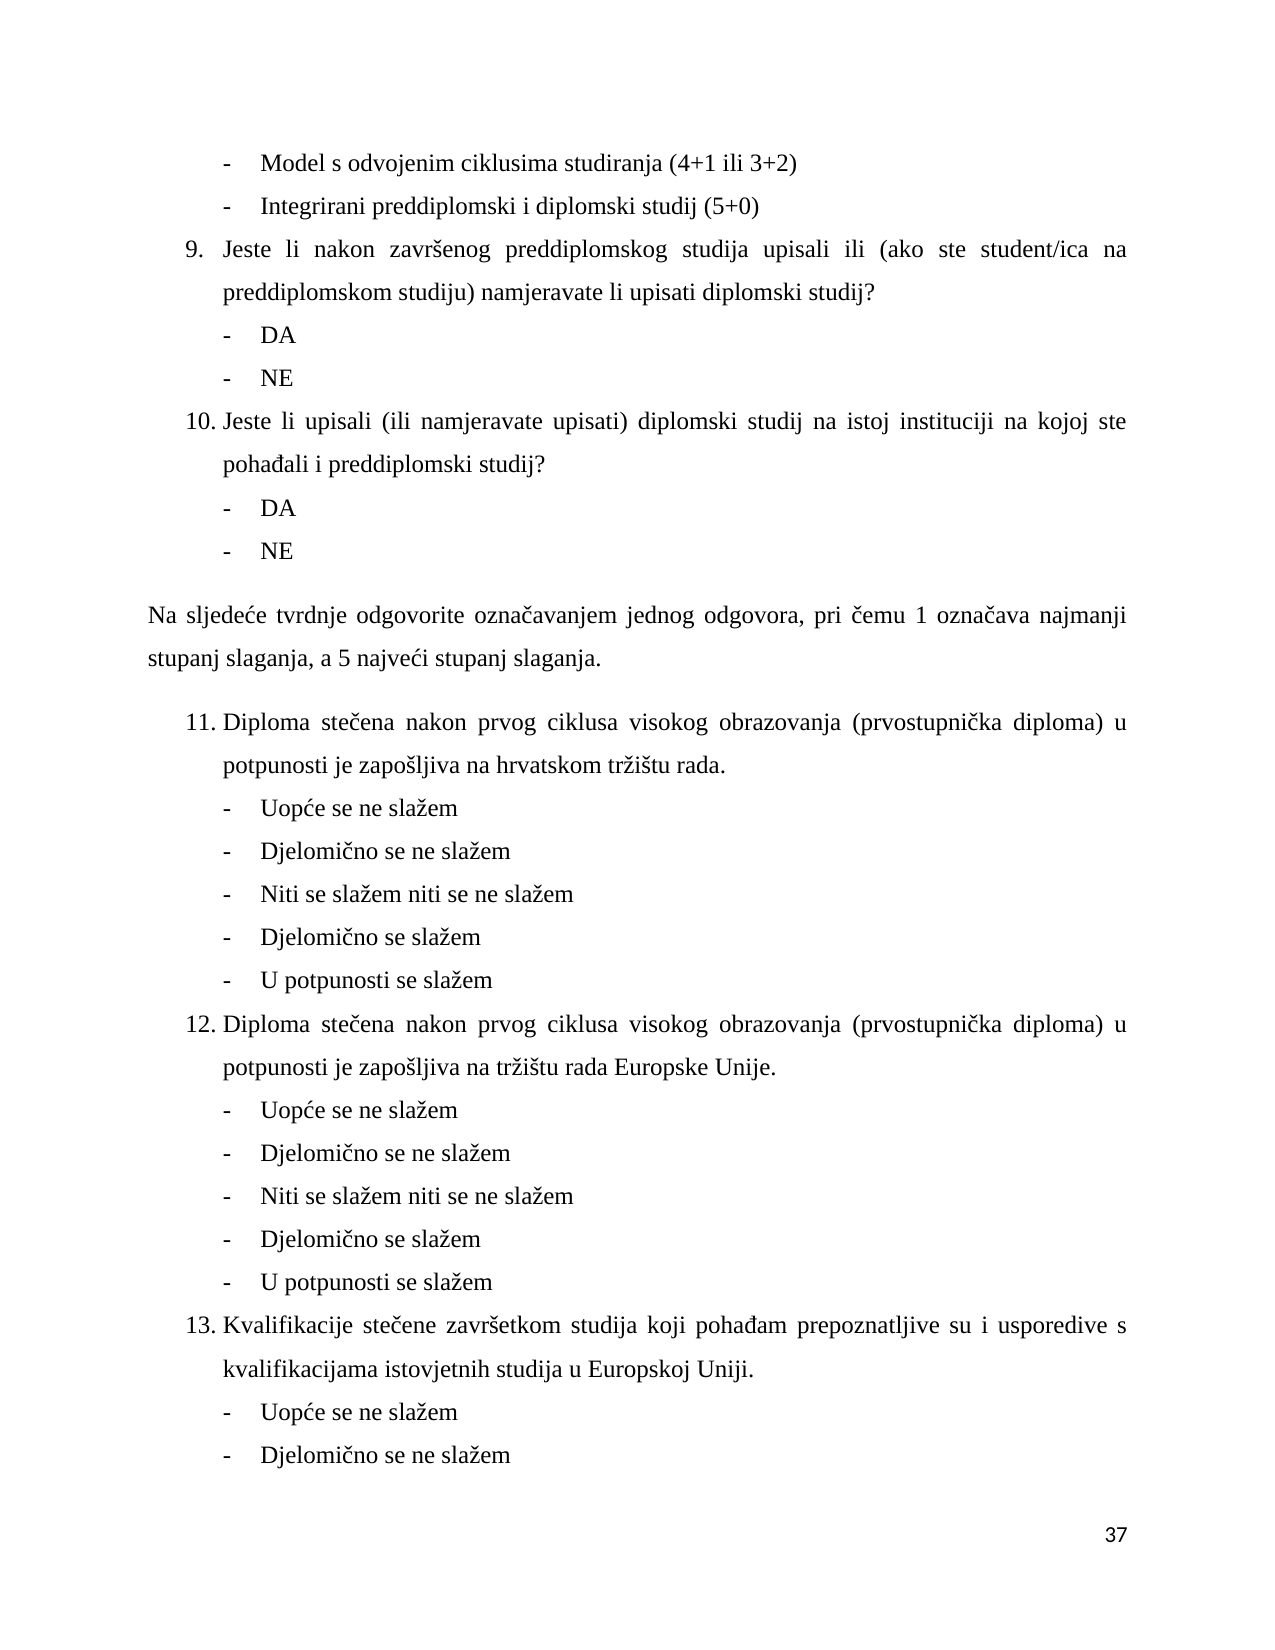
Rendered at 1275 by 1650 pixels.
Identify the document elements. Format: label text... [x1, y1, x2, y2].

list Kvalifikacije stečene završetkom studija koji pohađam prepoznatljive su i usporedive s kvalifikacijama istovjetnih studija u Europskoj Uniji. [185, 1311, 1127, 1382]
list Model s odvojenim ciklusima studiranja (4+1 ili 3+2) [223, 148, 1127, 176]
list U potpunosti se slažem [223, 1267, 1127, 1296]
list Djelomično se ne slažem [223, 1440, 1127, 1469]
list NE [223, 363, 1127, 392]
list Uopće se ne slažem [223, 793, 1127, 822]
list DA [223, 320, 1127, 349]
list Diploma stečena nakon prvog ciklusa visokog obrazovanja (prvostupnička diploma) u potpunosti je zapošljiva na tržištu rada Europske Unije. [185, 1009, 1127, 1081]
text Na sljedeće tvrdnje odgovorite označavanjem jednog odgovora, pri čemu 1 označava najmanji stupanj slaganja, a 5 najveći stupanj slaganja. [148, 600, 1127, 672]
list Uopće se ne slažem [223, 1095, 1127, 1124]
list Djelomično se slažem [223, 1224, 1127, 1253]
list Niti se slažem niti se ne slažem [223, 1181, 1127, 1210]
list Uopće se ne slažem [223, 1397, 1127, 1426]
list Integrirani preddiplomski i diplomski studij (5+0) [223, 191, 1127, 219]
list Djelomično se ne slažem [223, 836, 1127, 865]
list DA [223, 493, 1127, 521]
list Djelomično se ne slažem [223, 1138, 1127, 1167]
list Diploma stečena nakon prvog ciklusa visokog obrazovanja (prvostupnička diploma) u potpunosti je zapošljiva na hrvatskom tržištu rada. [185, 707, 1127, 779]
list Djelomično se slažem [223, 922, 1127, 951]
list U potpunosti se slažem [223, 966, 1127, 994]
list NE [223, 536, 1127, 564]
list Jeste li nakon završenog preddiplomskog studija upisali ili (ako ste student/ica na preddiplomskom studiju) namjeravate li upisati diplomski studij? [185, 234, 1127, 306]
list Jeste li upisali (ili namjeravate upisati) diplomski studij na istoj instituciji na kojoj ste pohađali i preddiplomski studij? [185, 406, 1127, 478]
list Niti se slažem niti se ne slažem [223, 879, 1127, 908]
